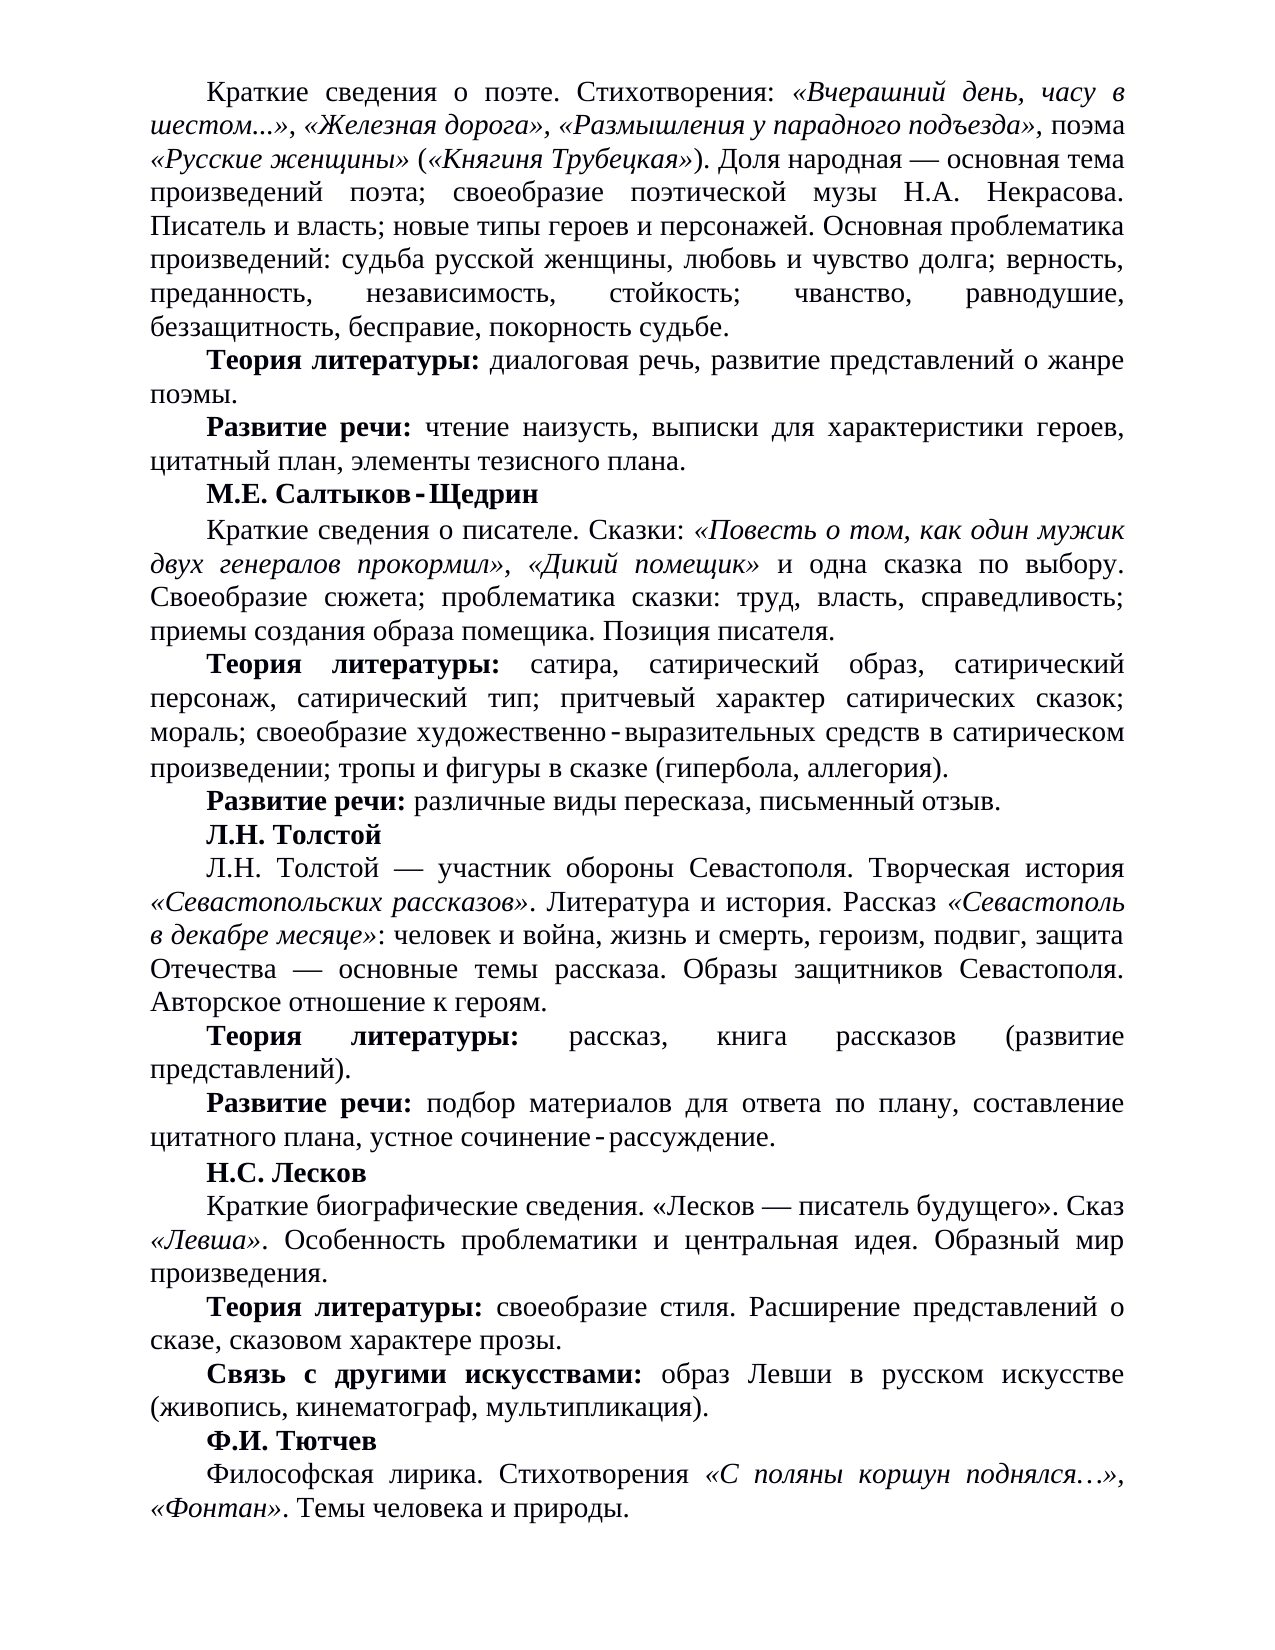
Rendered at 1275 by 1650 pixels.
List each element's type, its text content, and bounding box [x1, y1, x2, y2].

text Н.С. Лесков [150, 1155, 1125, 1188]
text Развитие речи: подбор материалов для ответа по плану, составление цитатного плана, устное сочинение-рассуждение. [150, 1085, 1125, 1155]
text Краткие биографические сведения. «Лесков — писатель будущего». Сказ «Левша». Особенность проблематики и центральная идея. Образный мир произведения. [150, 1188, 1125, 1289]
text Теория литературы: сатира, сатирический образ, сатирический персонаж, сатирический тип; притчевый характер сатирических сказок; мораль; своеобразие художественно-выразительных средств в сатирическом произведении; тропы и фигуры в сказке (гипербола, аллегория). [150, 647, 1125, 783]
text Л.Н. Толстой — участник обороны Севастополя. Творческая история «Севастопольских рассказов». Литература и история. Рассказ «Севастополь в декабре месяце»: человек и война, жизнь и смерть, героизм, подвиг, защита Отечества — основные темы рассказа. Образы защитников Севастополя. Авторское отношение к героям. [150, 850, 1125, 1018]
text Ф.И. Тютчев [150, 1423, 1125, 1457]
text Развитие речи: чтение наизусть, выписки для характеристики героев, цитатный план, элементы тезисного плана. [150, 409, 1125, 476]
text Философская лирика. Стихотворения «С поляны коршун поднялся…», «Фонтан». Темы человека и природы. [150, 1457, 1125, 1524]
text Развитие речи: различные виды пересказа, письменный отзыв. [150, 783, 1125, 817]
text Л.Н. Толстой [150, 817, 1125, 850]
text Связь с другими искусствами: образ Левши в русском искусстве (живопись, кинематограф, мультипликация). [150, 1356, 1125, 1423]
text М.Е. Салтыков-Щедрин [150, 476, 1125, 512]
text Краткие сведения о поэте. Стихотворения: «Вчерашний день, часу в шестом...», «Железная дорога», «Размышления у парадного подъезда», поэма «Русские женщины» («Княгиня Трубецкая»). Доля народная — основная тема произведений поэта; своеобразие поэтической музы Н.А. Некрасова. Писатель и власть; новые типы героев и персонажей. Основная проблематика произведений: судьба русской женщины, любовь и чувство долга; верность, преданность, независимость, стойкость; чванство, равнодушие, беззащитность, бесправие, покорность судьбе. [150, 74, 1125, 342]
text Краткие сведения о писателе. Сказки: «Повесть о том, как один мужик двух генералов прокормил», «Дикий помещик» и одна сказка по выбору. Своеобразие сюжета; проблематика сказки: труд, власть, справедливость; приемы создания образа помещика. Позиция писателя. [150, 512, 1125, 647]
text Теория литературы: рассказ, книга рассказов (развитие представлений). [150, 1018, 1125, 1085]
text Теория литературы: диалоговая речь, развитие представлений о жанре поэмы. [150, 342, 1125, 409]
text Теория литературы: своеобразие стиля. Расширение представлений о сказе, сказовом характере прозы. [150, 1289, 1125, 1356]
